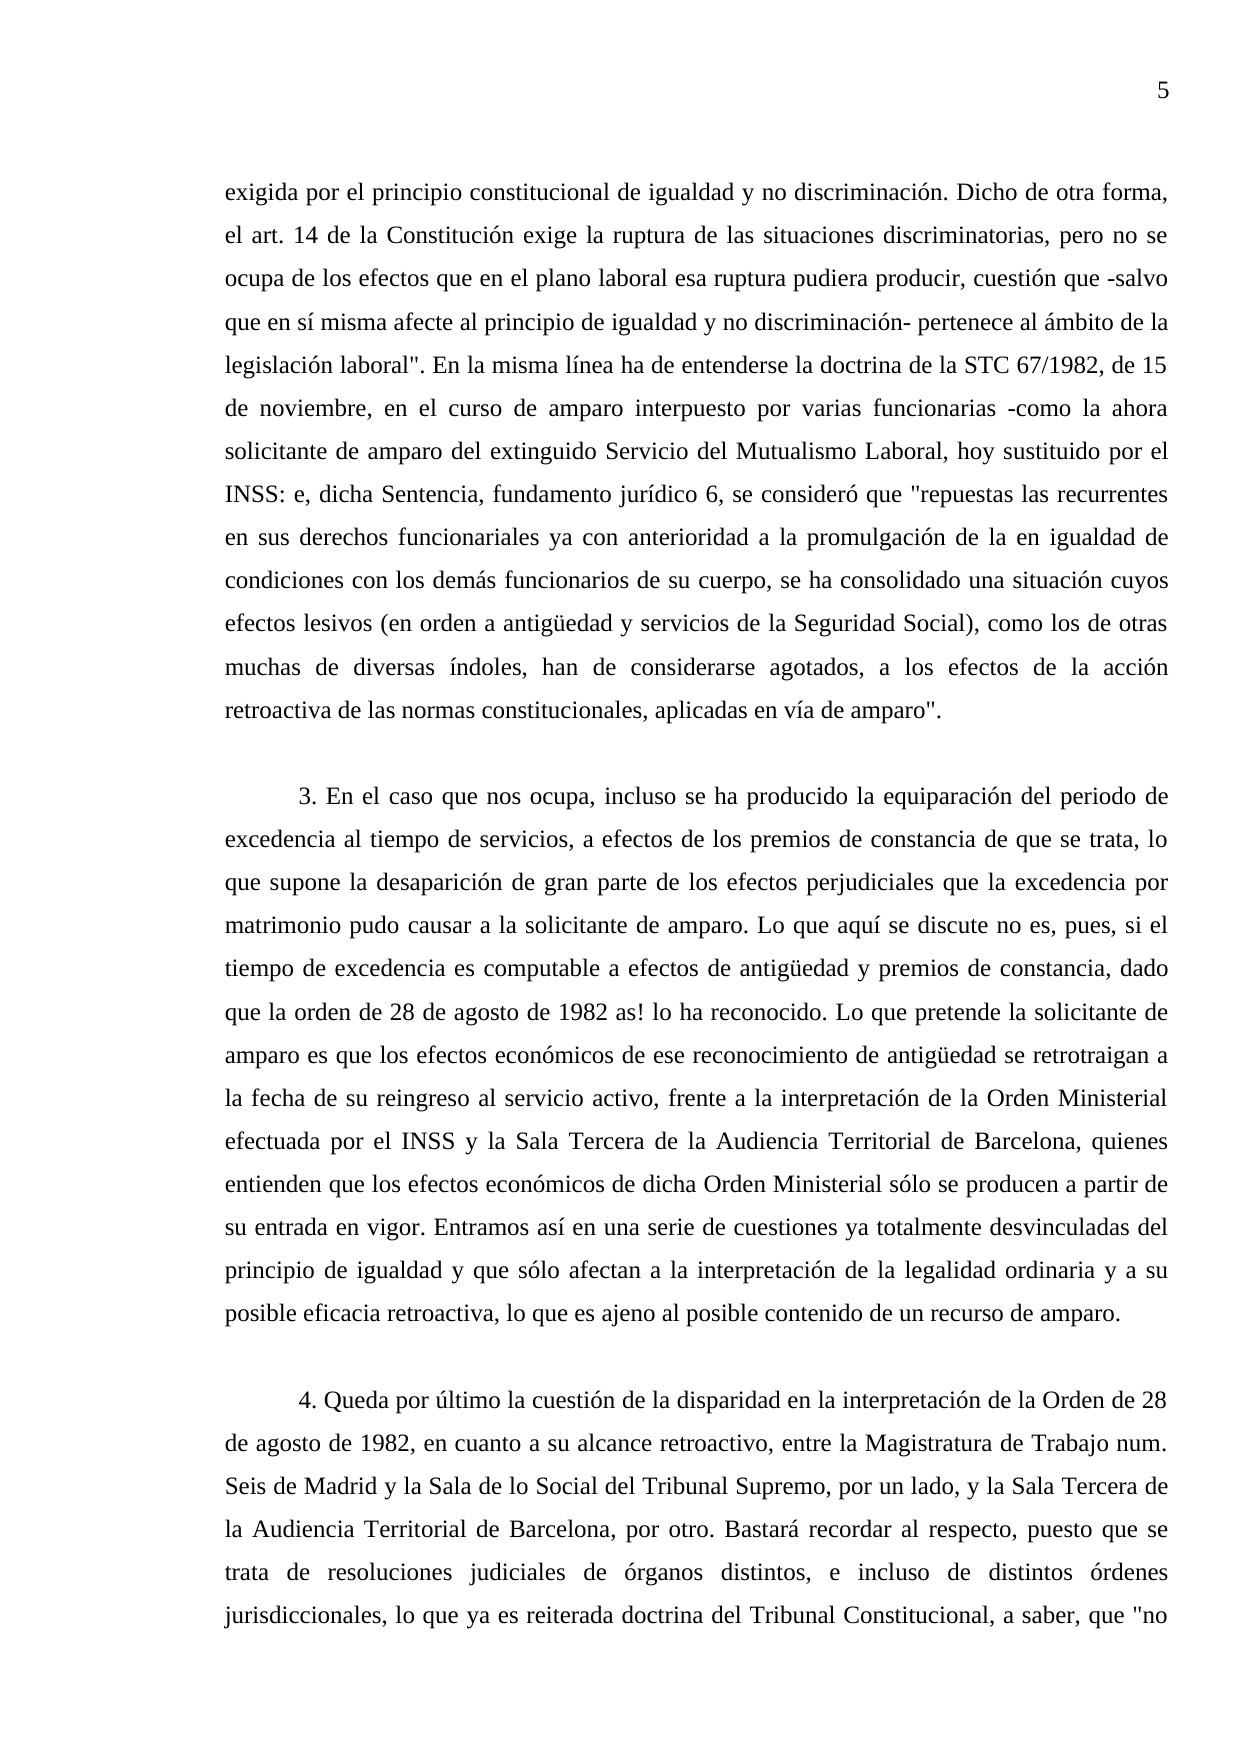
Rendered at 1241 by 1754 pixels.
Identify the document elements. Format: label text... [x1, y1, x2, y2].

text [224, 1385, 1169, 1629]
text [224, 177, 1169, 723]
text 3. En el caso que nos ocupa, incluso se ha producido la equiparación del periodo de excedencia al tiempo de servicios, a efectos de los premios de constancia de que se trata, lo que supone la desaparición de gran parte de los efectos perjudiciales que la excedencia por matrimonio pudo causar a la solicitante de amparo. Lo que aquí se discute no es, pues, si el tiempo de excedencia es computable a efectos de antigüedad y premios de constancia, dado que la orden de 28 de agosto de 1982 as! lo ha reconocido. Lo que pretende la solicitante de amparo es que los efectos económicos de ese reconocimiento de antigüedad se retrotraigan a la fecha de su reingreso al servicio activo, frente a la interpretación de la Orden Ministerial efectuada por el INSS y la Sala Tercera de la Audiencia Territorial de Barcelona, quienes entienden que los efectos económicos de dicha Orden Ministerial sólo se producen a partir de su entrada en vigor. Entramos así en una serie de cuestiones ya totalmente desvinculadas del principio de igualdad y que sólo afectan a la interpretación de la legalidad ordinaria y a su posible eficacia retroactiva, lo que es ajeno al posible contenido de un recurso de amparo. [224, 781, 1169, 1327]
